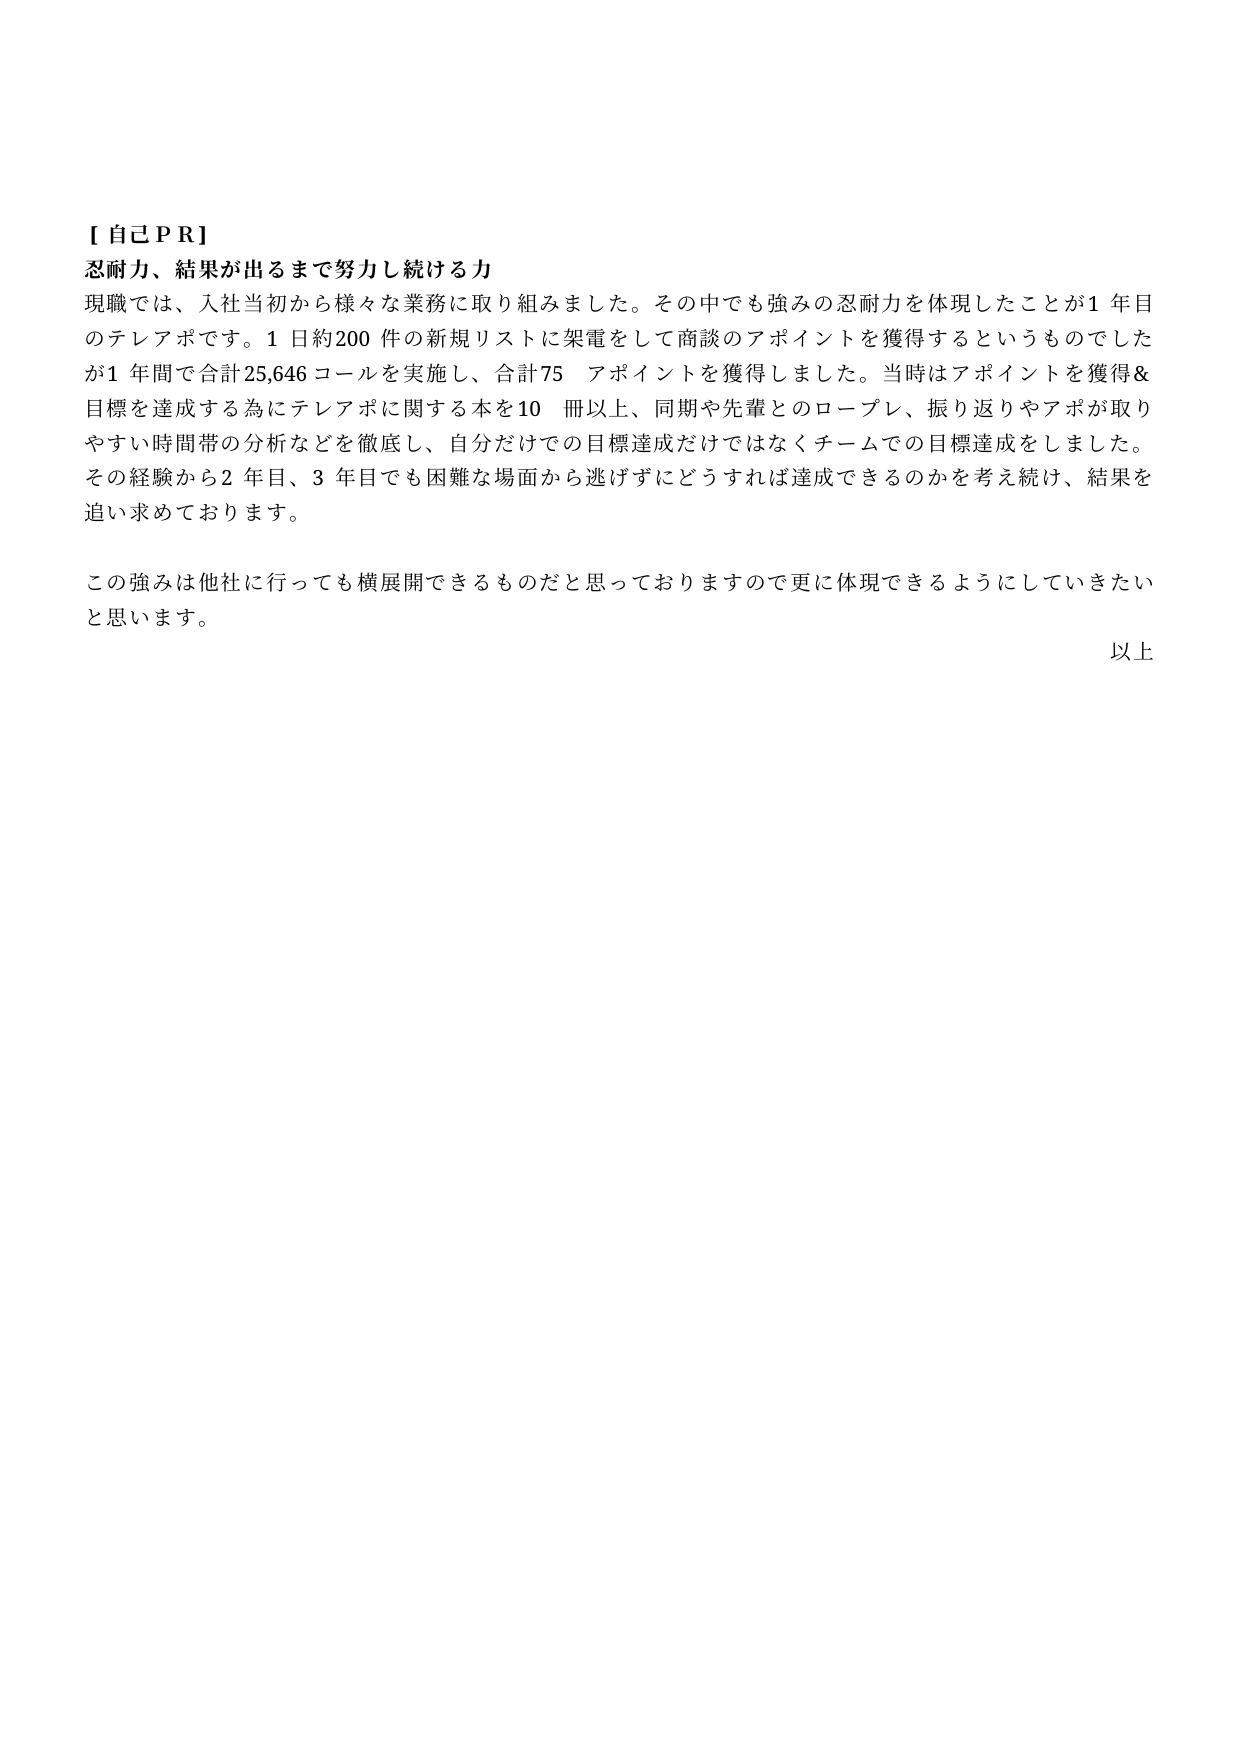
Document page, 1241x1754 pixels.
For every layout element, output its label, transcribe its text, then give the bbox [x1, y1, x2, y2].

text 以上 [84, 633, 1156, 668]
text 現職では、入社当初から様々な業務に取り組みました。その中でも強みの忍耐力を体現したことが1年目のテレアポです。1日約200件の新規リストに架電をして商談のアポイントを獲得するというものでしたが1年間で合計25,646コールを実施し、合計75アポイントを獲得しました。当時はアポイントを獲得&目標を達成する為にテレアポに関する本を10冊以上、同期や先輩とのロープレ、振り返りやアポが取りやすい時間帯の分析などを徹底し、自分だけでの目標達成だけではなくチームでの目標達成をしました。 [84, 286, 1156, 459]
text この強みは他社に行っても横展開できるものだと思っておりますので更に体現できるようにしていきたいと思います。 [84, 564, 1156, 633]
text 忍耐力、結果が出るまで努力し続ける力 [84, 251, 1156, 286]
text その経験から2年目、3年目でも困難な場面から逃げずにどうすれば達成できるのかを考え続け、結果を追い求めております。 [84, 459, 1156, 529]
text [自己ＰＲ] [84, 216, 1156, 251]
